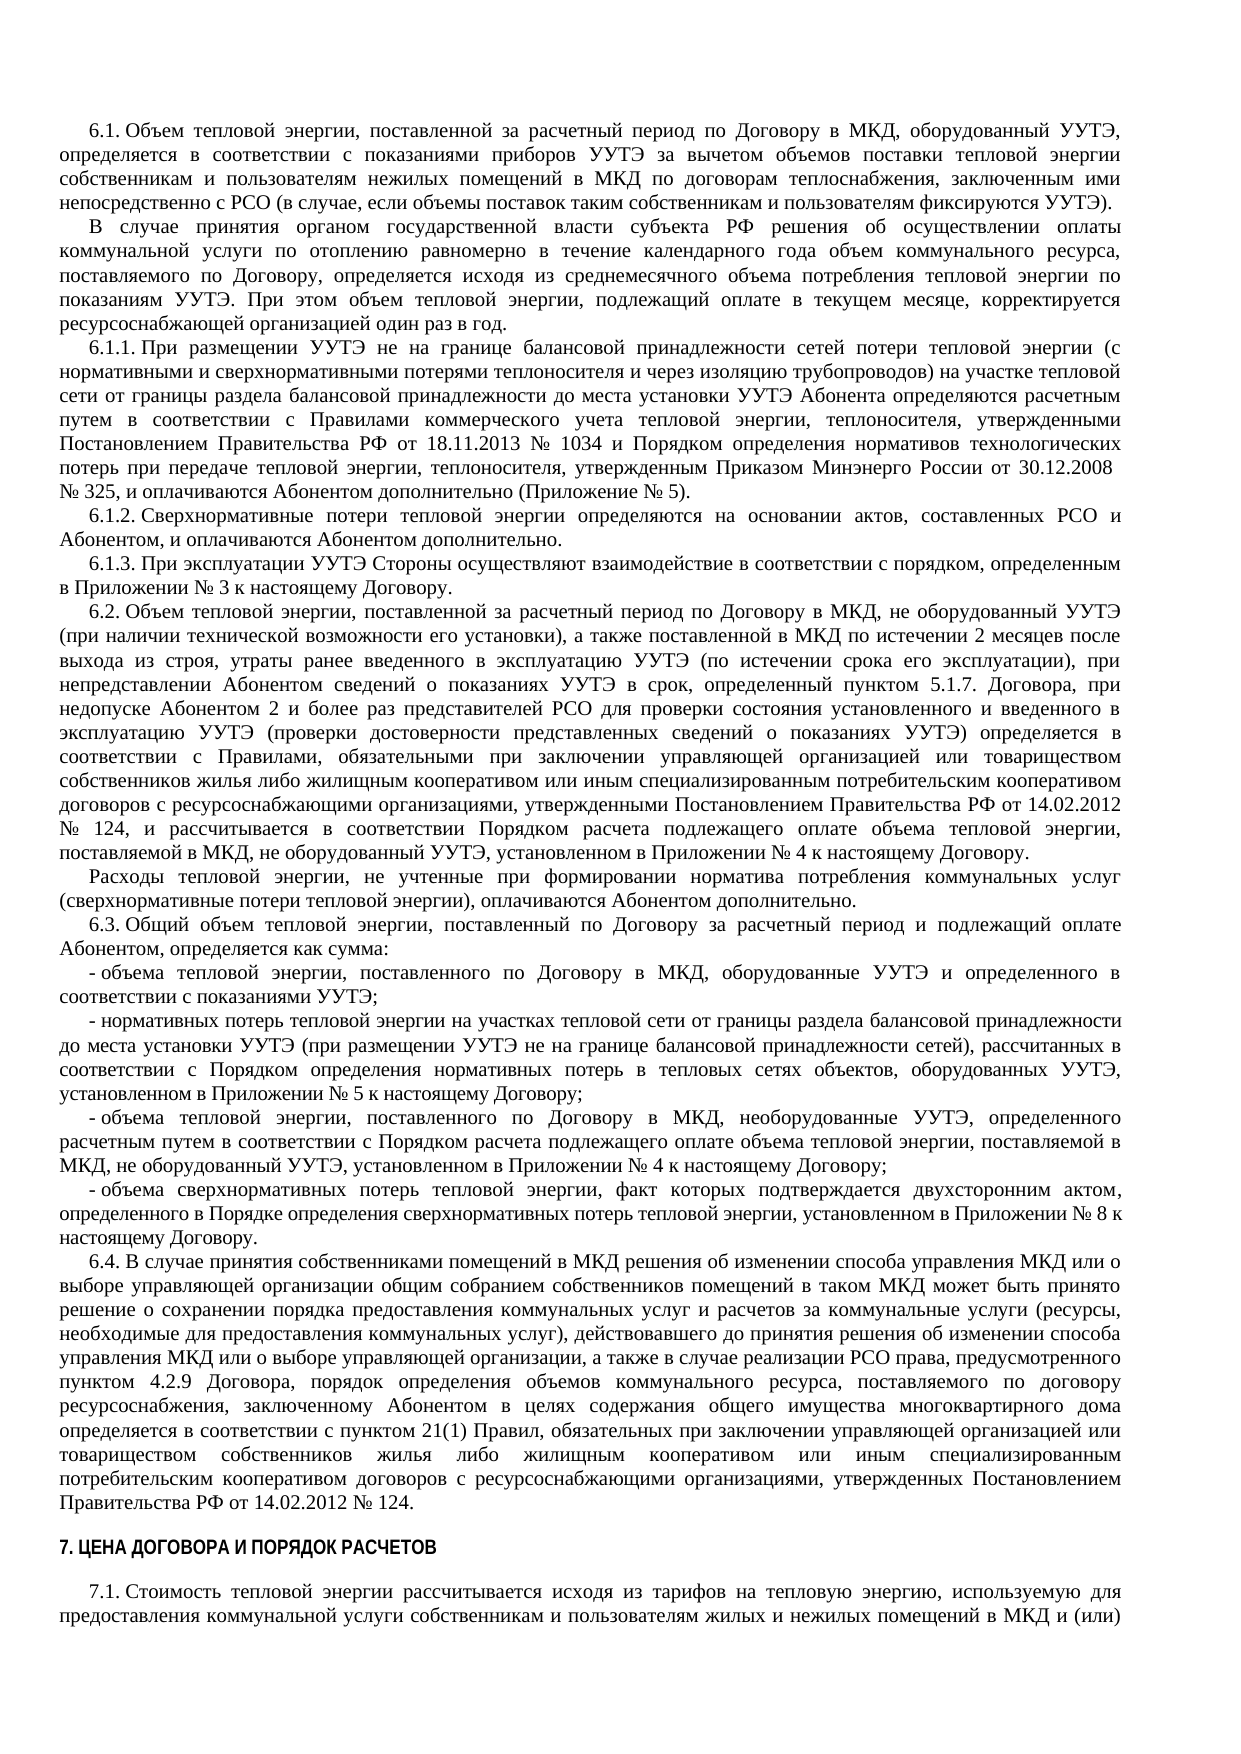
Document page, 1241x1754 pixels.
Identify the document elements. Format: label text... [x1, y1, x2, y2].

list Сверхнормативные потери тепловой энергии определяются на основании актов, составленных РСО и Абонентом, и оплачиваются Абонентом дополнительно. [59, 503, 1122, 551]
list объема сверхнормативных потерь тепловой энергии, факт которых подтверждается двухсторонним актом, определенного в Порядке определения сверхнормативных потерь тепловой энергии, установленном в Приложении № 8 к настоящему Договору. [59, 1177, 1122, 1249]
list объема тепловой энергии, поставленного по Договору в МКД, оборудованные УУТЭ и определенного в соответствии с показаниями УУТЭ; [59, 960, 1122, 1008]
text Расходы тепловой энергии, не учтенные при формировании норматива потребления коммунальных услуг (сверхнормативные потери тепловой энергии), оплачиваются Абонентом дополнительно. [59, 864, 1122, 912]
list объема тепловой энергии, поставленного по Договору в МКД, необорудованные УУТЭ, определенного расчетным путем в соответствии с Порядком расчета подлежащего оплате объема тепловой энергии, поставляемой в МКД, не оборудованный УУТЭ, установленном в Приложении № 4 к настоящему Договору; [59, 1105, 1122, 1177]
list В случае принятия собственниками помещений в МКД решения об изменении способа управления МКД или о выборе управляющей организации общим собранием собственников помещений в таком МКД может быть принято решение о сохранении порядка предоставления коммунальных услуг и расчетов за коммунальные услуги (ресурсы, необходимые для предоставления коммунальных услуг), действовавшего до принятия решения об изменении способа управления МКД или о выборе управляющей организации, а также в случае реализации РСО права, предусмотренного пунктом 4.2.9 Договора, порядок определения объемов коммунального ресурса, поставляемого по договору ресурсоснабжения, заключенному Абонентом в целях содержания общего имущества многоквартирного дома определяется в соответствии с пунктом 21(1) Правил, обязательных при заключении управляющей организацией или товариществом собственников жилья либо жилищным кооперативом или иным специализированным потребительским кооперативом договоров с ресурсоснабжающими организациями, утвержденных Постановлением Правительства РФ от 14.02.2012 № 124. [59, 1249, 1122, 1514]
list При эксплуатации УУТЭ Стороны осуществляют взаимодействие в соответствии с порядком, определенным в Приложении № 3 к настоящему Договору. [59, 551, 1122, 599]
list нормативных потерь тепловой энергии на участках тепловой сети от границы раздела балансовой принадлежности до места установки УУТЭ (при размещении УУТЭ не на границе балансовой принадлежности сетей), рассчитанных в соответствии с Порядком определения нормативных потерь в тепловых сетях объектов, оборудованных УУТЭ, установленном в Приложении № 5 к настоящему Договору; [59, 1008, 1122, 1105]
text В случае принятия органом государственной власти субъекта РФ решения об осуществлении оплаты коммунальной услуги по отоплению равномерно в течение календарного года объем коммунального ресурса, поставляемого по Договору, определяется исходя из среднемесячного объема потребления тепловой энергии по показаниям УУТЭ. При этом объем тепловой энергии, подлежащий оплате в текущем месяце, корректируется ресурсоснабжающей организацией один раз в год. [59, 214, 1122, 335]
list Объем тепловой энергии, поставленной за расчетный период по Договору в МКД, не оборудованный УУТЭ (при наличии технической возможности его установки), а также поставленной в МКД по истечении 2 месяцев после выхода из строя, утраты ранее введенного в эксплуатацию УУТЭ (по истечении срока его эксплуатации), при непредставлении Абонентом сведений о показаниях УУТЭ в срок, определенный пунктом 5.1.7. Договора, при недопуске Абонентом 2 и более раз представителей РСО для проверки состояния установленного и введенного в эксплуатацию УУТЭ (проверки достоверности представленных сведений о показаниях УУТЭ) определяется в соответствии с Правилами, обязательными при заключении управляющей организацией или товариществом собственников жилья либо жилищным кооперативом или иным специализированным потребительским кооперативом договоров с ресурсоснабжающими организациями, утвержденными Постановлением Правительства РФ от 14.02.2012 № 124, и рассчитывается в соответствии Порядком расчета подлежащего оплате объема тепловой энергии, поставляемой в МКД, не оборудованный УУТЭ, установленном в Приложении № 4 к настоящему Договору. [59, 599, 1122, 864]
list При размещении УУТЭ не на границе балансовой принадлежности сетей потери тепловой энергии (с нормативными и сверхнормативными потерями теплоносителя и через изоляцию трубопроводов) на участке тепловой сети от границы раздела балансовой принадлежности до места установки УУТЭ Абонента определяются расчетным путем в соответствии с Правилами коммерческого учета тепловой энергии, теплоносителя, утвержденными Постановлением Правительства РФ от 18.11.2013 № 1034 и Порядком определения нормативов технологических потерь при передаче тепловой энергии, теплоносителя, утвержденным Приказом Минэнерго России от 30.12.2008 № 325, и оплачиваются Абонентом дополнительно (Приложение № 5). [59, 335, 1122, 503]
text ЦЕНА ДОГОВОРА И ПОРЯДОК РАСЧЕТОВ [59, 1534, 1122, 1558]
list Общий объем тепловой энергии, поставленный по Договору за расчетный период и подлежащий оплате Абонентом, определяется как сумма: [59, 912, 1122, 960]
list Объем тепловой энергии, поставленной за расчетный период по Договору в МКД, оборудованный УУТЭ, определяется в соответствии с показаниями приборов УУТЭ за вычетом объемов поставки тепловой энергии собственникам и пользователям нежилых помещений в МКД по договорам теплоснабжения, заключенным ими непосредственно с РСО (в случае, если объемы поставок таким собственникам и пользователям фиксируются УУТЭ). [59, 118, 1122, 214]
